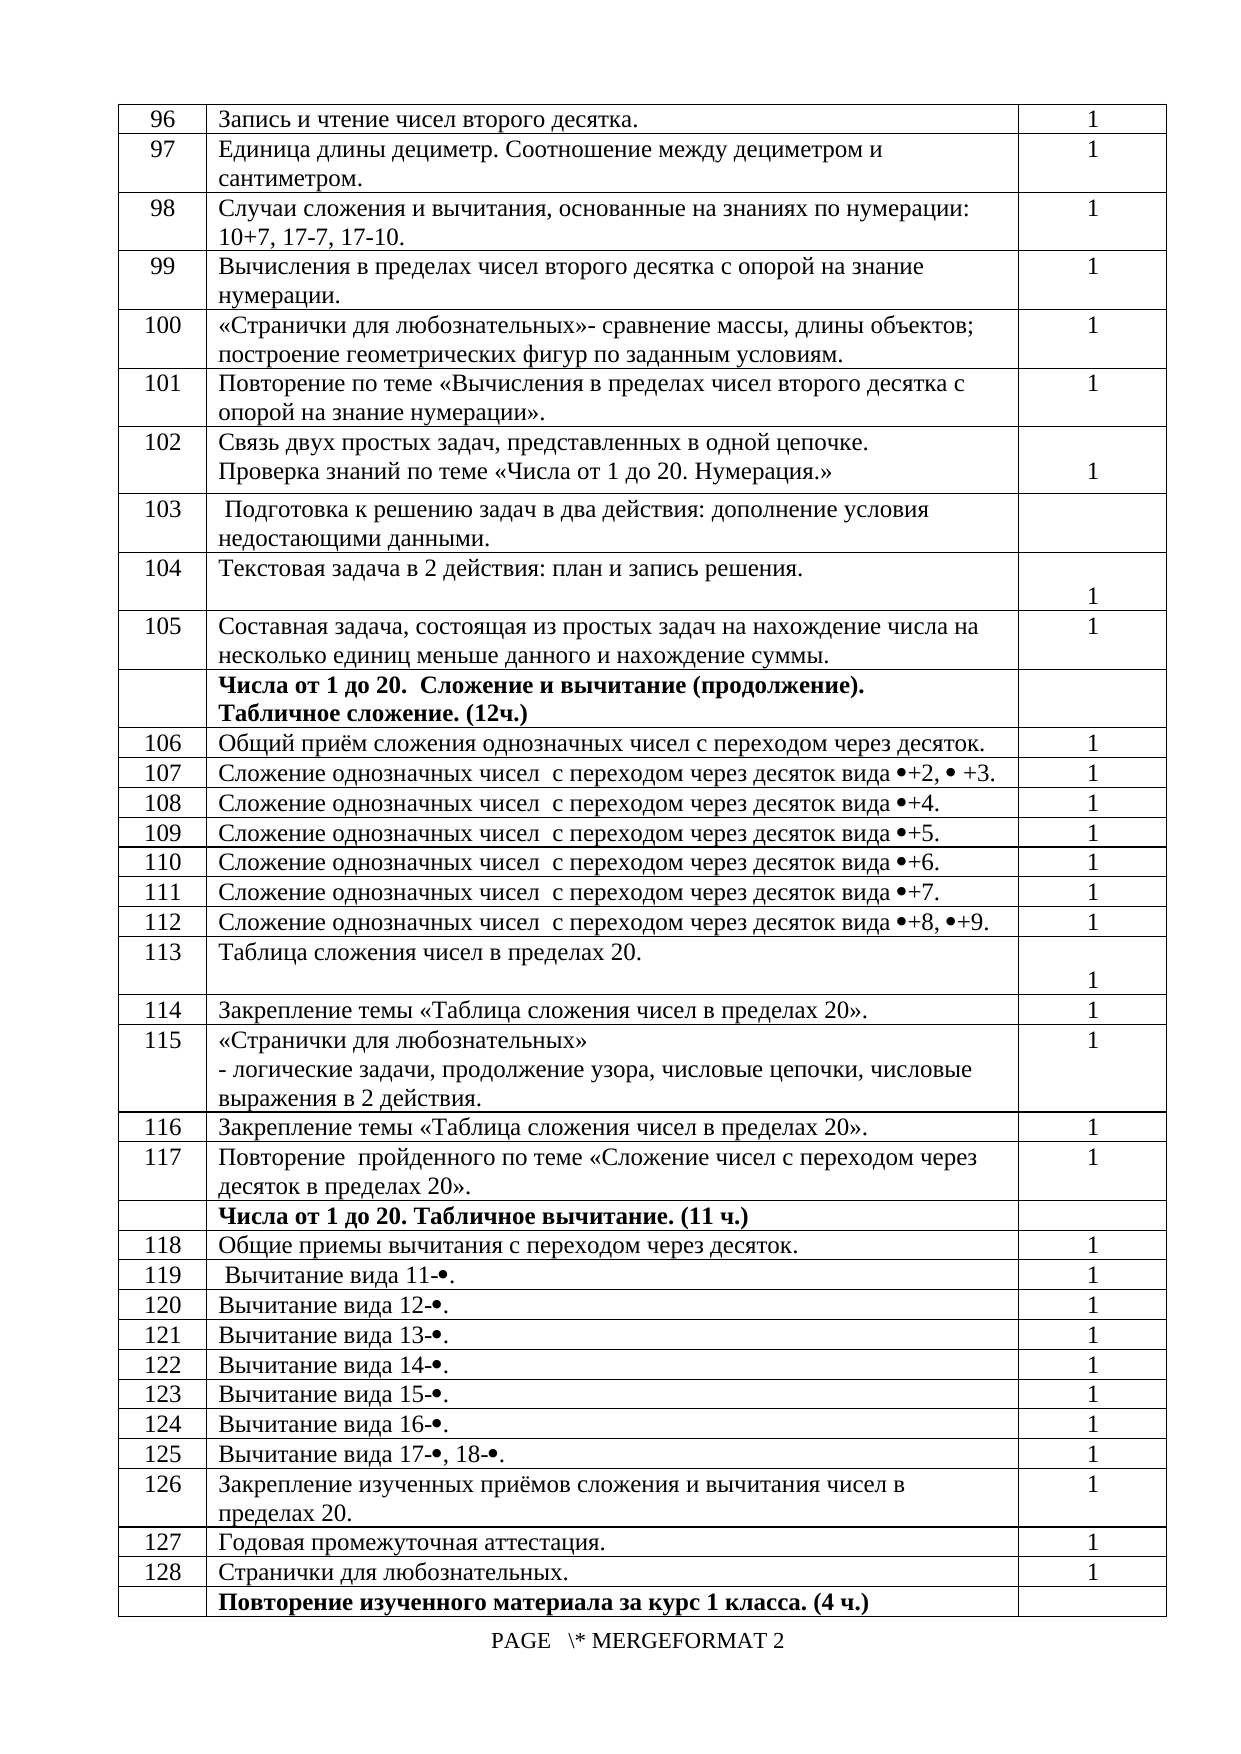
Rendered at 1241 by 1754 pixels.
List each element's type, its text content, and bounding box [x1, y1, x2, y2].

table_cell 1 [1019, 1469, 1166, 1526]
table_cell Текстовая задача в 2 действия: план и запись решения. [207, 553, 1018, 610]
table_cell Повторение по теме «Вычисления в пределах чисел второго десятка с опорой на знание нумерации». [207, 369, 1018, 426]
table_cell [1019, 1201, 1166, 1229]
table_cell 120 [119, 1290, 206, 1319]
table_cell 107 [119, 758, 206, 787]
table_cell Повторение изученного материала за курс 1 класса. (4 ч.) [207, 1587, 1018, 1616]
table_cell Закрепление темы «Таблица сложения чисел в пределах 20». [207, 995, 1018, 1024]
table_cell 111 [119, 877, 206, 906]
table_cell 1 [1019, 818, 1166, 846]
table_cell 121 [119, 1320, 206, 1349]
table_cell 116 [119, 1113, 206, 1141]
table_cell Таблица сложения чисел в пределах 20. [207, 937, 1018, 994]
table_cell 108 [119, 788, 206, 817]
table_cell Подготовка к решению задач в два действия: дополнение условия недостающими данными. [207, 494, 1018, 552]
table_cell [1019, 1587, 1166, 1616]
table_cell Случаи сложения и вычитания, основанные на знаниях по нумерации: 10+7, 17-7, 17-10. [207, 193, 1018, 250]
table_cell 98 [119, 193, 206, 250]
table_cell 1 [1019, 1290, 1166, 1319]
table_cell 1 [1019, 1409, 1166, 1438]
table_cell 1 [1019, 1260, 1166, 1289]
table_cell 1 [1019, 1320, 1166, 1349]
table_cell Составная задача, состоящая из простых задач на нахождение числа на несколько единиц меньше данного и нахождение суммы. [207, 611, 1018, 669]
table_cell 117 [119, 1142, 206, 1200]
table_cell Сложение однозначных чисел с переходом через десяток вида +5. [207, 818, 1018, 846]
table_cell 126 [119, 1469, 206, 1526]
table_cell Вычитание вида 14-. [207, 1350, 1018, 1378]
table_cell 1 [1019, 907, 1166, 936]
table_cell Сложение однозначных чисел с переходом через десяток вида +8, +9. [207, 907, 1018, 936]
table_cell 115 [119, 1025, 206, 1111]
table_cell Вычитание вида 12-. [207, 1290, 1018, 1319]
table_cell Закрепление темы «Таблица сложения чисел в пределах 20». [207, 1113, 1018, 1141]
table_cell [1019, 494, 1166, 552]
table_cell 119 [119, 1260, 206, 1289]
table_cell 1 [1019, 369, 1166, 426]
table_cell «Странички для любознательных»- сравнение массы, длины объектов; построение геометрических фигур по заданным условиям. [207, 310, 1018, 367]
table_cell 103 [119, 494, 206, 552]
table_cell 1 [1019, 1528, 1166, 1556]
table_cell Закрепление изученных приёмов сложения и вычитания чисел в пределах 20. [207, 1469, 1018, 1526]
table_cell Общий приём сложения однозначных чисел с переходом через десяток. [207, 728, 1018, 757]
table_cell 127 [119, 1528, 206, 1556]
table_cell 1 [1019, 1025, 1166, 1111]
table_cell Вычитание вида 16-. [207, 1409, 1018, 1438]
table_cell 1 [1019, 611, 1166, 669]
table_cell 1 [1019, 251, 1166, 309]
table_cell Вычитание вида 17-, 18-. [207, 1439, 1018, 1468]
table_cell 114 [119, 995, 206, 1024]
table_cell 110 [119, 848, 206, 876]
table_cell 123 [119, 1380, 206, 1408]
table_cell 113 [119, 937, 206, 994]
table_cell Странички для любознательных. [207, 1557, 1018, 1586]
table_cell [119, 1201, 206, 1229]
table_cell 118 [119, 1231, 206, 1259]
table_cell 1 [1019, 995, 1166, 1024]
table_cell Общие приемы вычитания с переходом через десяток. [207, 1231, 1018, 1259]
table_cell 1 [1019, 1439, 1166, 1468]
table_cell 1 [1019, 1557, 1166, 1586]
table_cell [119, 1587, 206, 1616]
table_cell 1 [1019, 728, 1166, 757]
table_cell 1 [1019, 937, 1166, 994]
table_cell Вычитание вида 13-. [207, 1320, 1018, 1349]
table_cell Числа от 1 до 20. Сложение и вычитание (продолжение). Табличное сложение. (12ч.) [207, 670, 1018, 727]
table_cell 1 [1019, 427, 1166, 493]
table_cell 1 [1019, 1142, 1166, 1200]
table_cell 1 [1019, 848, 1166, 876]
table_cell Связь двух простых задач, представленных в одной цепочке. Проверка знаний по теме «Числа от 1 до 20. Нумерация.» [207, 427, 1018, 493]
table_cell 1 [1019, 1113, 1166, 1141]
table_cell 122 [119, 1350, 206, 1378]
table_cell 1 [1019, 877, 1166, 906]
table_cell [119, 670, 206, 727]
table_cell 1 [1019, 1380, 1166, 1408]
table_cell [1019, 670, 1166, 727]
table_cell Единица длины дециметр. Соотношение между дециметром и сантиметром. [207, 134, 1018, 192]
table_cell Запись и чтение чисел второго десятка. [207, 105, 1018, 133]
table_cell 124 [119, 1409, 206, 1438]
table_cell Числа от 1 до 20. Табличное вычитание. (11 ч.) [207, 1201, 1018, 1229]
table_cell Годовая промежуточная аттестация. [207, 1528, 1018, 1556]
table_cell 105 [119, 611, 206, 669]
table_cell 100 [119, 310, 206, 367]
table_cell 1 [1019, 193, 1166, 250]
table_cell 101 [119, 369, 206, 426]
table_cell 104 [119, 553, 206, 610]
table_cell «Странички для любознательных» - логические задачи, продолжение узора, числовые цепочки, числовые выражения в 2 действия. [207, 1025, 1018, 1111]
table_cell Вычисления в пределах чисел второго десятка с опорой на знание нумерации. [207, 251, 1018, 309]
table_cell 112 [119, 907, 206, 936]
table_cell Повторение пройденного по теме «Сложение чисел с переходом через десяток в пределах 20». [207, 1142, 1018, 1200]
table_cell 1 [1019, 310, 1166, 367]
table_cell 1 [1019, 758, 1166, 787]
table_cell 97 [119, 134, 206, 192]
table_cell 1 [1019, 1231, 1166, 1259]
table_cell 1 [1019, 553, 1166, 610]
table_cell Вычитание вида 15-. [207, 1380, 1018, 1408]
table_cell 106 [119, 728, 206, 757]
table_cell 109 [119, 818, 206, 846]
table_cell 125 [119, 1439, 206, 1468]
table_cell 128 [119, 1557, 206, 1586]
table_cell 99 [119, 251, 206, 309]
table_cell 1 [1019, 1350, 1166, 1378]
table_cell Вычитание вида 11-. [207, 1260, 1018, 1289]
table_cell Сложение однозначных чисел с переходом через десяток вида +2, +3. [207, 758, 1018, 787]
table_cell Сложение однозначных чисел с переходом через десяток вида +6. [207, 848, 1018, 876]
table_cell Сложение однозначных чисел с переходом через десяток вида +4. [207, 788, 1018, 817]
table_cell 1 [1019, 105, 1166, 133]
table_cell 96 [119, 105, 206, 133]
table_cell Сложение однозначных чисел с переходом через десяток вида +7. [207, 877, 1018, 906]
table_cell 1 [1019, 134, 1166, 192]
table_cell 1 [1019, 788, 1166, 817]
table_cell 102 [119, 427, 206, 493]
